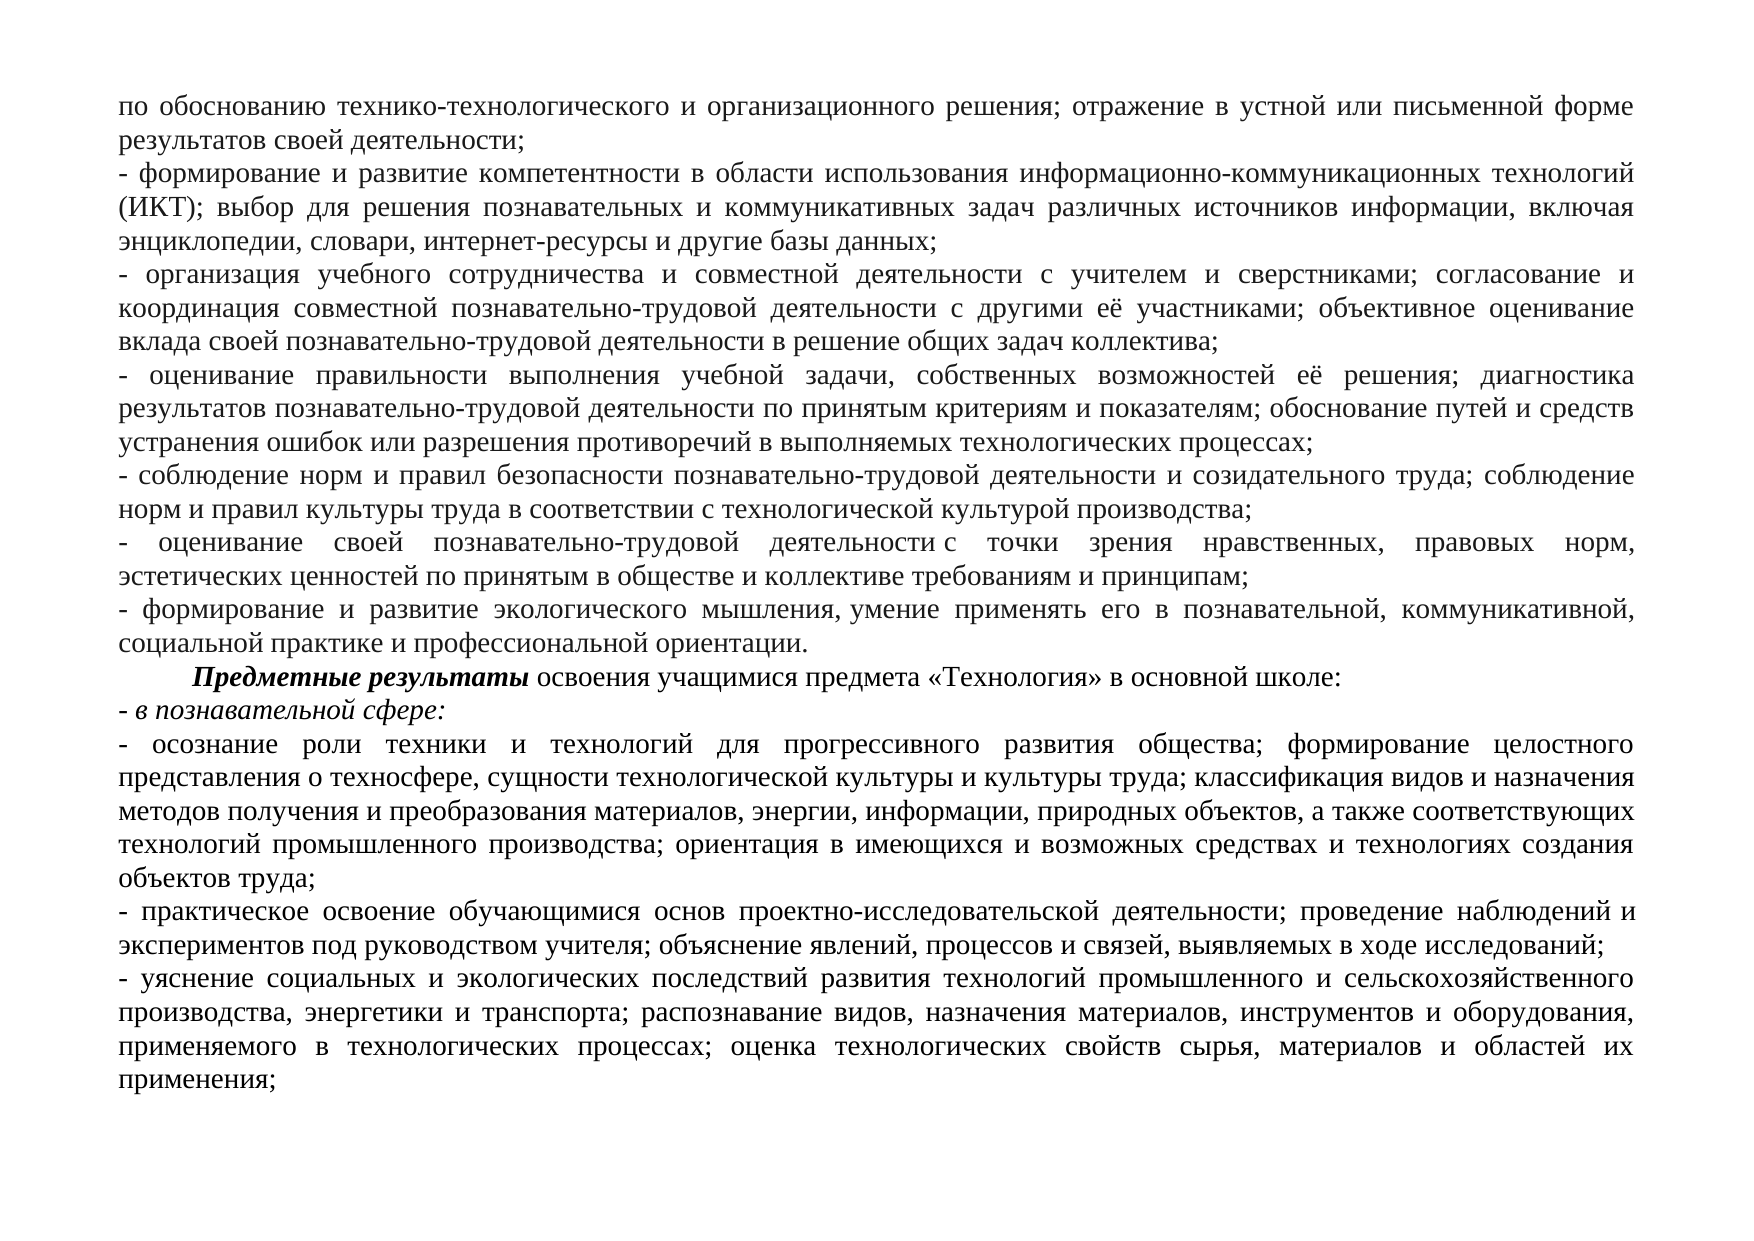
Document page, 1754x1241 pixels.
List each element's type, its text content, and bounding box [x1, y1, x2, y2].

text - формирование и развитие экологического мышления, умение применять его в познавательной, коммуникативной, социальной практике и профессиональной ориентации. [118, 592, 1636, 659]
text - организация учебного сотрудничества и совместной деятельности с учителем и сверстниками; согласование и координация совместной познавательно-трудовой деятельности с другими её участниками; объективное оценивание вклада своей познавательно-трудовой деятельности в решение общих задач коллектива; [118, 256, 1636, 357]
text - уяснение социальных и экологических последствий развития технологий промышленного и сельскохозяйственного производства, энергетики и транспорта; распознавание видов, назначения материалов, инструментов и оборудования, применяемого в технологических процессах; оценка технологических свойств сырья, материалов и областей их применения; [118, 961, 1636, 1095]
text - в познавательной сфере: [118, 692, 1636, 726]
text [118, 88, 1636, 156]
text - осознание роли техники и технологий для прогрессивного развития общества; формирование целостного представления о техносфере, сущности технологической культуры и культуры труда; классификация видов и назначения методов получения и преобразования материалов, энергии, информации, природных объектов, а также соответствующих технологий промышленного производства; ориентация в имеющихся и возможных средствах и технологиях создания объектов труда; [118, 726, 1636, 893]
text - оценивание правильности выполнения учебной задачи, собственных возможностей её решения; диагностика результатов познавательно-трудовой деятельности по принятым критериям и показателям; обоснование путей и средств устранения ошибок или разрешения противоречий в выполняемых технологических процессах; [118, 357, 1636, 457]
text - оценивание своей познавательно-трудовой деятельности с точки зрения нравственных, правовых норм, эстетических ценностей по принятым в обществе и коллективе требованиям и принципам; [118, 524, 1636, 592]
text - практическое освоение обучающимися основ проектно-исследовательской деятельности; проведение наблюдений и экспериментов под руководством учителя; объяснение явлений, процессов и связей, выявляемых в ходе исследований; [118, 893, 1636, 961]
text - формирование и развитие компетентности в области использования информационно-коммуникационных технологий (ИКТ); выбор для решения познавательных и коммуникативных задач различных источников информации, включая энциклопедии, словари, интернет-ресурсы и другие базы данных; [118, 156, 1636, 256]
text Предметные результаты освоения учащимися предмета «Технология» в основной школе: [118, 659, 1636, 692]
text - соблюдение норм и правил безопасности познавательно-трудовой деятельности и созидательного труда; соблюдение норм и правил культуры труда в соответствии с технологической культурой производства; [118, 457, 1636, 524]
